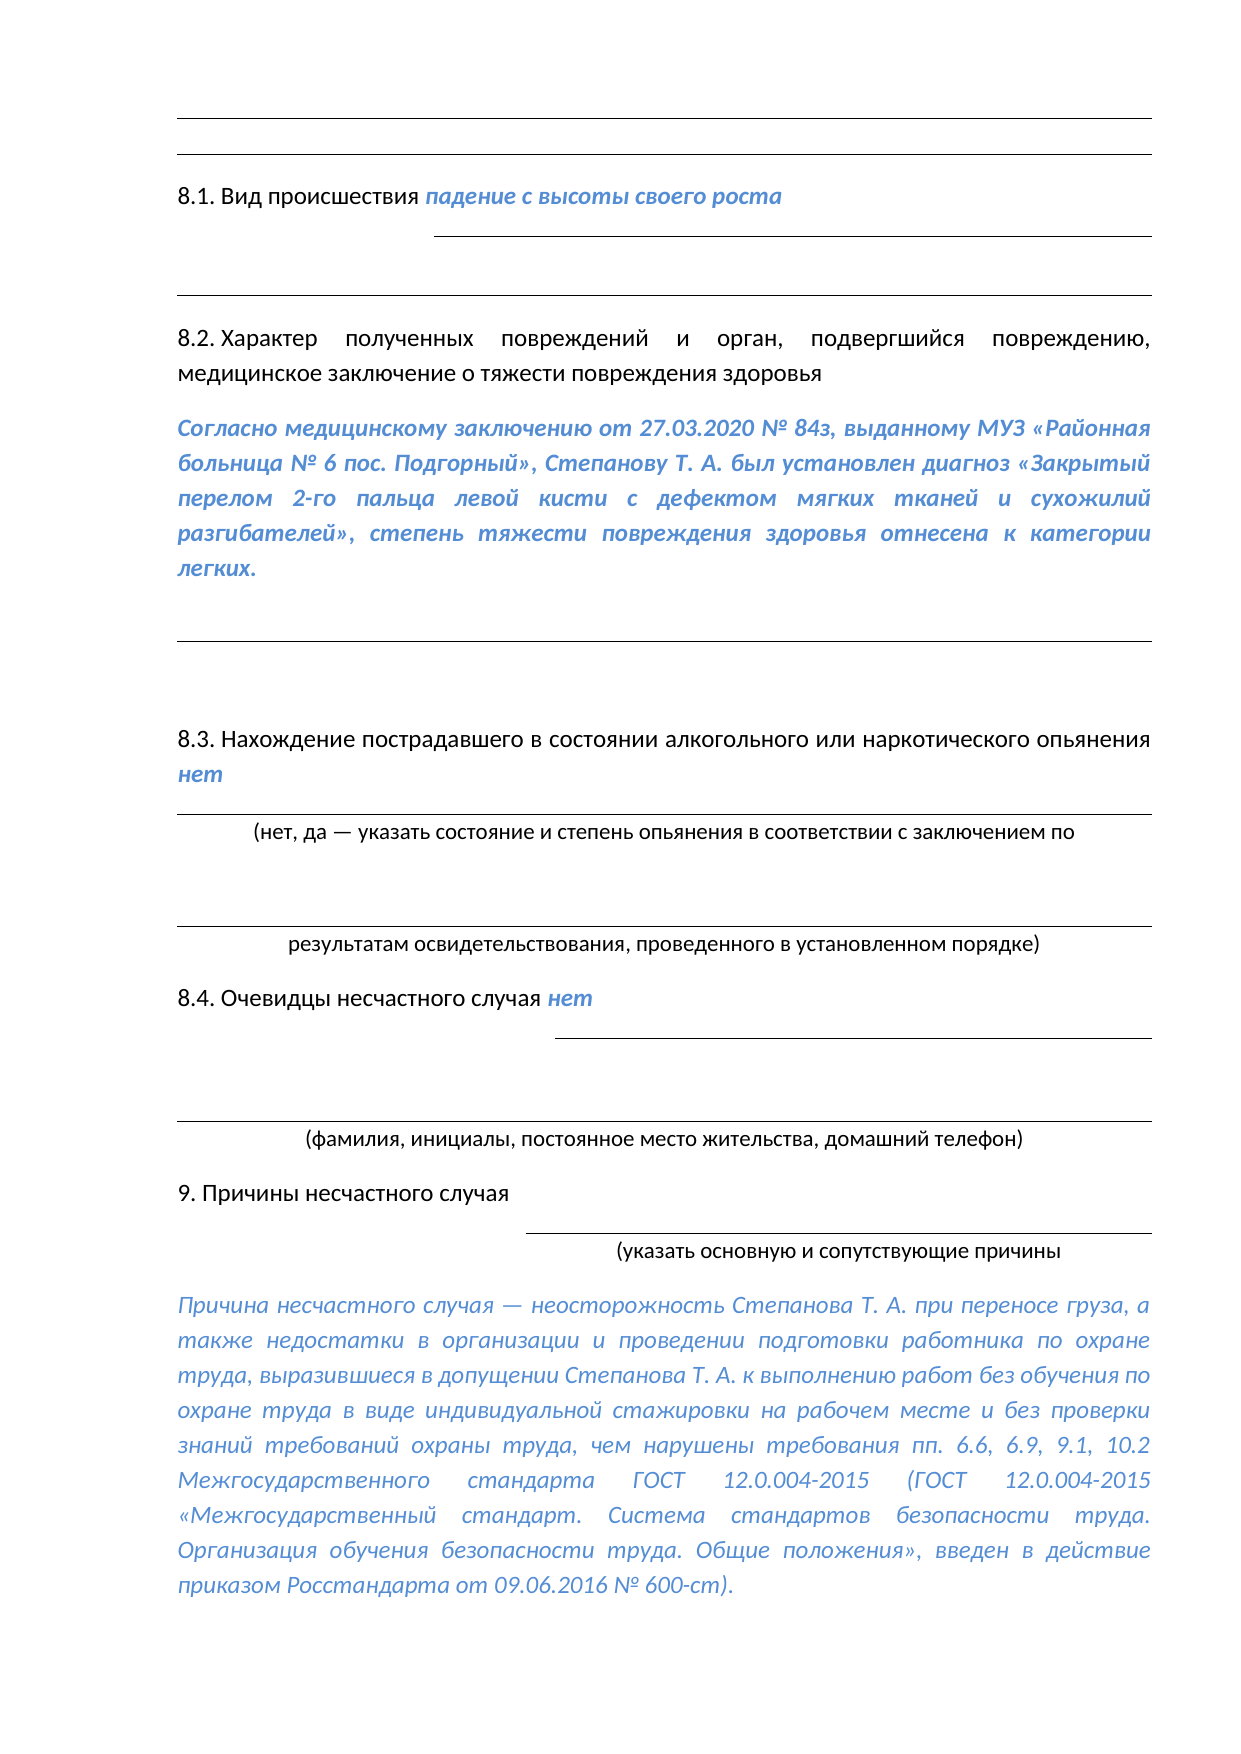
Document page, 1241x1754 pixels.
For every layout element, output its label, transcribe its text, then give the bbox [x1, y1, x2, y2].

text (указать основную и сопутствующие причины [526, 1234, 1152, 1264]
text 8.2. Характер полученных повреждений и орган, подвергшийся повреждению, медицинское заключение о тяжести повреждения здоровья [177, 322, 1152, 387]
text 8.1. Вид происшествия падение с высоты своего роста [177, 180, 1152, 211]
text Причина несчастного случая — неосторожность Степанова Т. А. при переносе груза, а также недостатки в организации и проведении подготовки работника по охране труда, выразившиеся в допущении Степанова Т. А. к выполнению работ без обучения по охране труда в виде индивидуальной стажировки на рабочем месте и без проверки знаний требований охраны труда, чем нарушены требования пп. 6.6, 6.9, 9.1, 10.2 Межгосударственного стандарта ГОСТ 12.0.004-2015 (ГОСТ 12.0.004-2015 «Межгосударственный стандарт. Система стандартов безопасности труда. Организация обучения безопасности труда. Общие положения», введен в действие приказом Росстандарта от 09.06.2016 № 600-ст). [177, 1289, 1152, 1599]
text Согласно медицинскому заключению от 27.03.2020 № 84з, выданному МУЗ «Районная больница № 6 пос. Подгорный», Степанову Т. А. был установлен диагноз «Закрытый перелом 2-го пальца левой кисти с дефектом мягких тканей и сухожилий разгибателей», степень тяжести повреждения здоровья отнесена к категории легких. [177, 413, 1152, 583]
text 8.4. Очевидцы несчастного случая нет [177, 982, 1152, 1013]
text (нет, да — указать состояние и степень опьянения в соответствии с заключением по [177, 815, 1152, 845]
text результатам освидетельствования, проведенного в установленном порядке) [177, 927, 1152, 957]
text 9. Причины несчастного случая [177, 1177, 1152, 1207]
text (фамилия, инициалы, постоянное место жительства, домашний телефон) [177, 1122, 1152, 1152]
text 8.3. Нахождение пострадавшего в состоянии алкогольного или наркотического опьянения нет [177, 723, 1152, 789]
